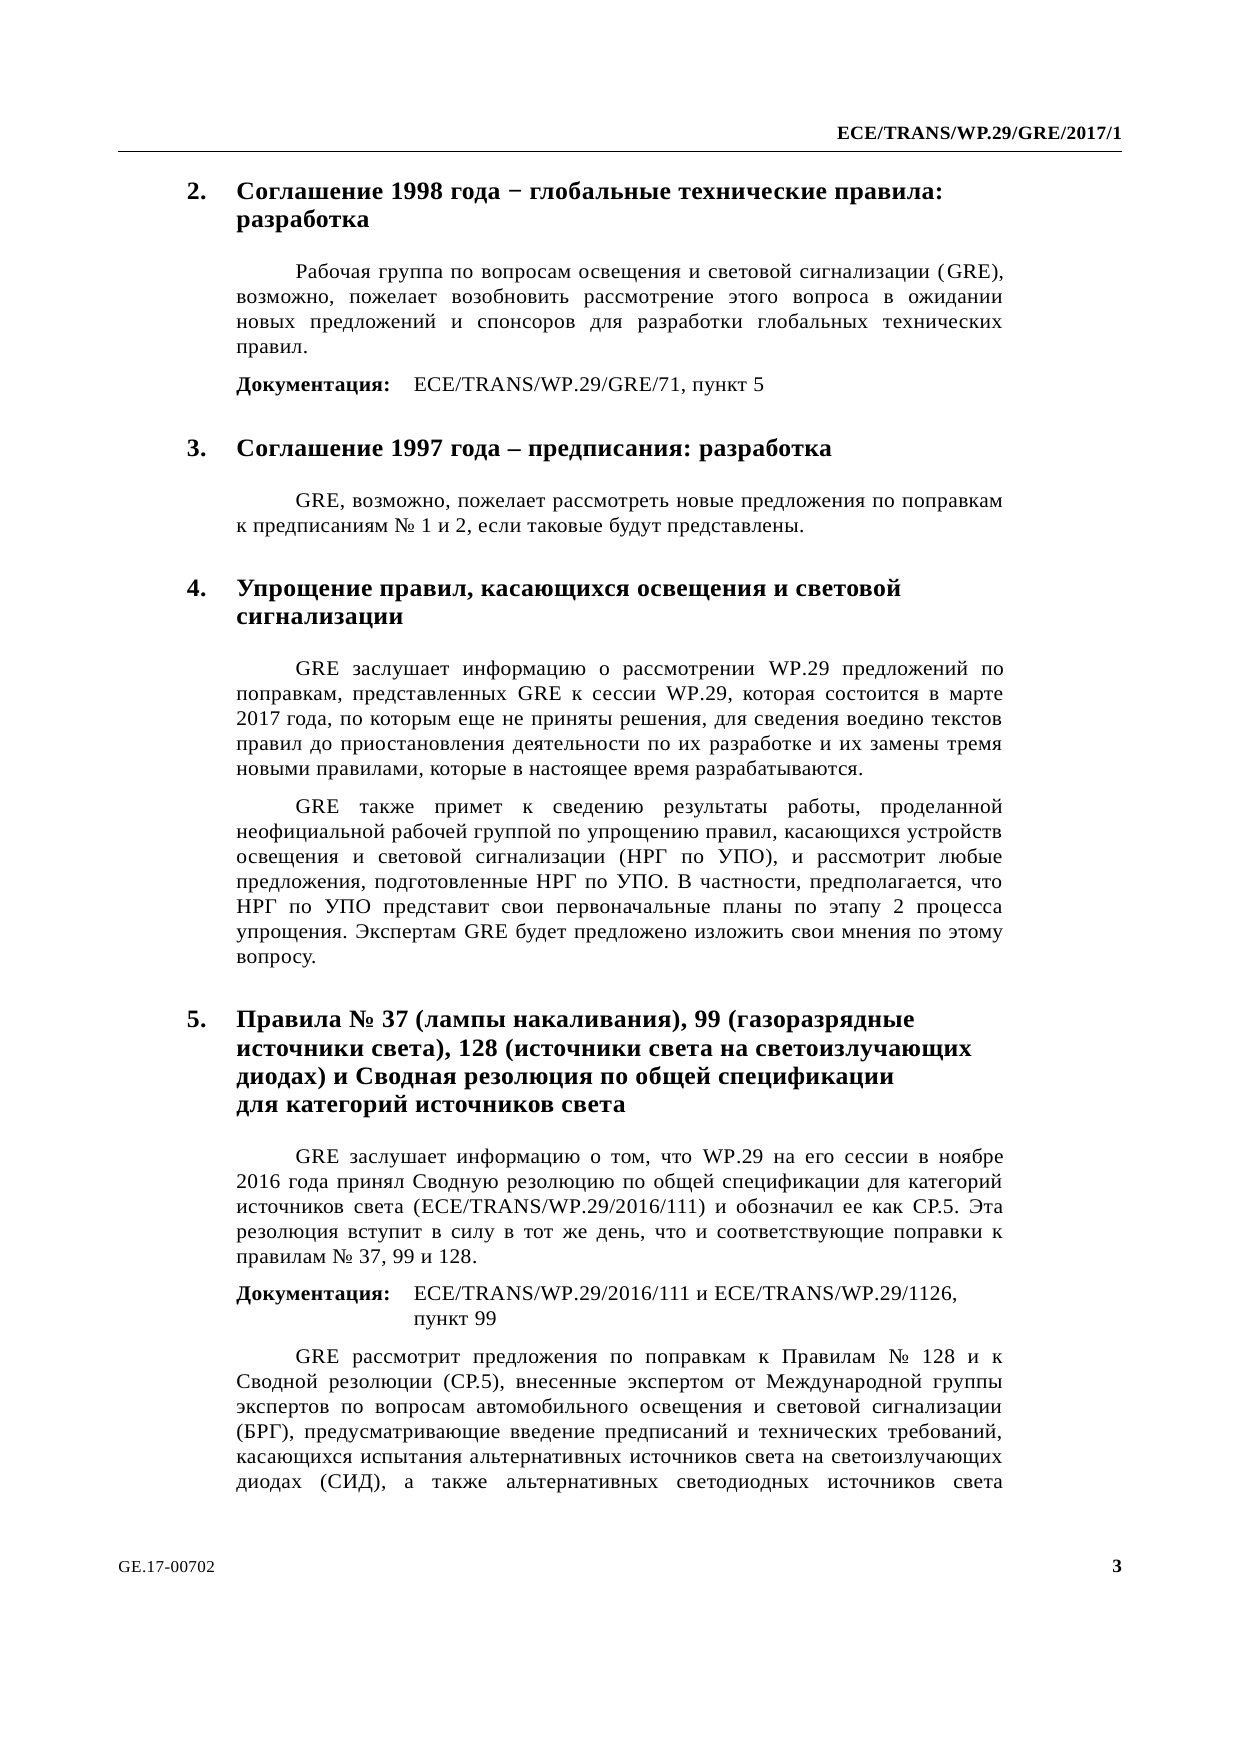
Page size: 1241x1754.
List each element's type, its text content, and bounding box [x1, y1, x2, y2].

text 5. Правила № 37 (лампы накаливания), 99 (газоразрядные источники света), 128 (источники света на светоизлучающих диодах) и Сводная резолюция по общей спецификации для категорий источников света [118, 1005, 1004, 1118]
text 4. Упрощение правил, касающихся освещения и световой сигнализации [118, 574, 1004, 630]
text 3. Соглашение 1997 года – предписания: разработка [118, 433, 1004, 462]
text GRE также примет к сведению результаты работы, проделанной неофициальной рабочей группой по упрощению правил, касающихся устройств освещения и световой сигнализации (НРГ по УПО), и рассмотрит любые предложения, подготовленные НРГ по УПО. В частности, предполагается, что НРГ по УПО представит свои первоначальные планы по этапу 2 процесса упрощения. Экспертам GRE будет предложено изложить свои мнения по этому вопросу. [236, 793, 1004, 968]
text GRE, возможно, пожелает рассмотреть новые предложения по поправкам к предписаниям № 1 и 2, если таковые будут представлены. [236, 487, 1004, 537]
text 2. Соглашение 1998 года − глобальные технические правила: разработка [118, 177, 1004, 233]
text Документация: ECE/TRANS/WP.29/GRE/71, пункт 5 [236, 371, 1004, 396]
text GRE заслушает информацию о рассмотрении WP.29 предложений по поправкам, представленных GRE к сессии WP.29, которая состоится в марте 2017 года, по которым еще не приняты решения, для сведения воедино текстов правил до приостановления деятельности по их разработке и их замены тремя новыми правилами, которые в настоящее время разрабатываются. [236, 655, 1004, 780]
text GRE заслушает информацию о том, что WP.29 на его сессии в ноябре 2016 года принял Сводную резолюцию по общей спецификации для категорий источников света (ECE/TRANS/WP.29/2016/111) и обозначил ее как СР.5. Эта резолюция вступит в силу в тот же день, что и соответствующие поправки к правилам № 37, 99 и 128. [236, 1143, 1004, 1268]
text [236, 1343, 1004, 1493]
text Документация: ECE/TRANS/WP.29/2016/111 и ECE/TRANS/WP.29/1126, пункт 99 [236, 1280, 1004, 1330]
text Рабочая группа по вопросам освещения и световой сигнализации (GRE), возможно, пожелает возобновить рассмотрение этого вопроса в ожидании новых предложений и спонсоров для разработки глобальных технических правил. [236, 258, 1004, 358]
